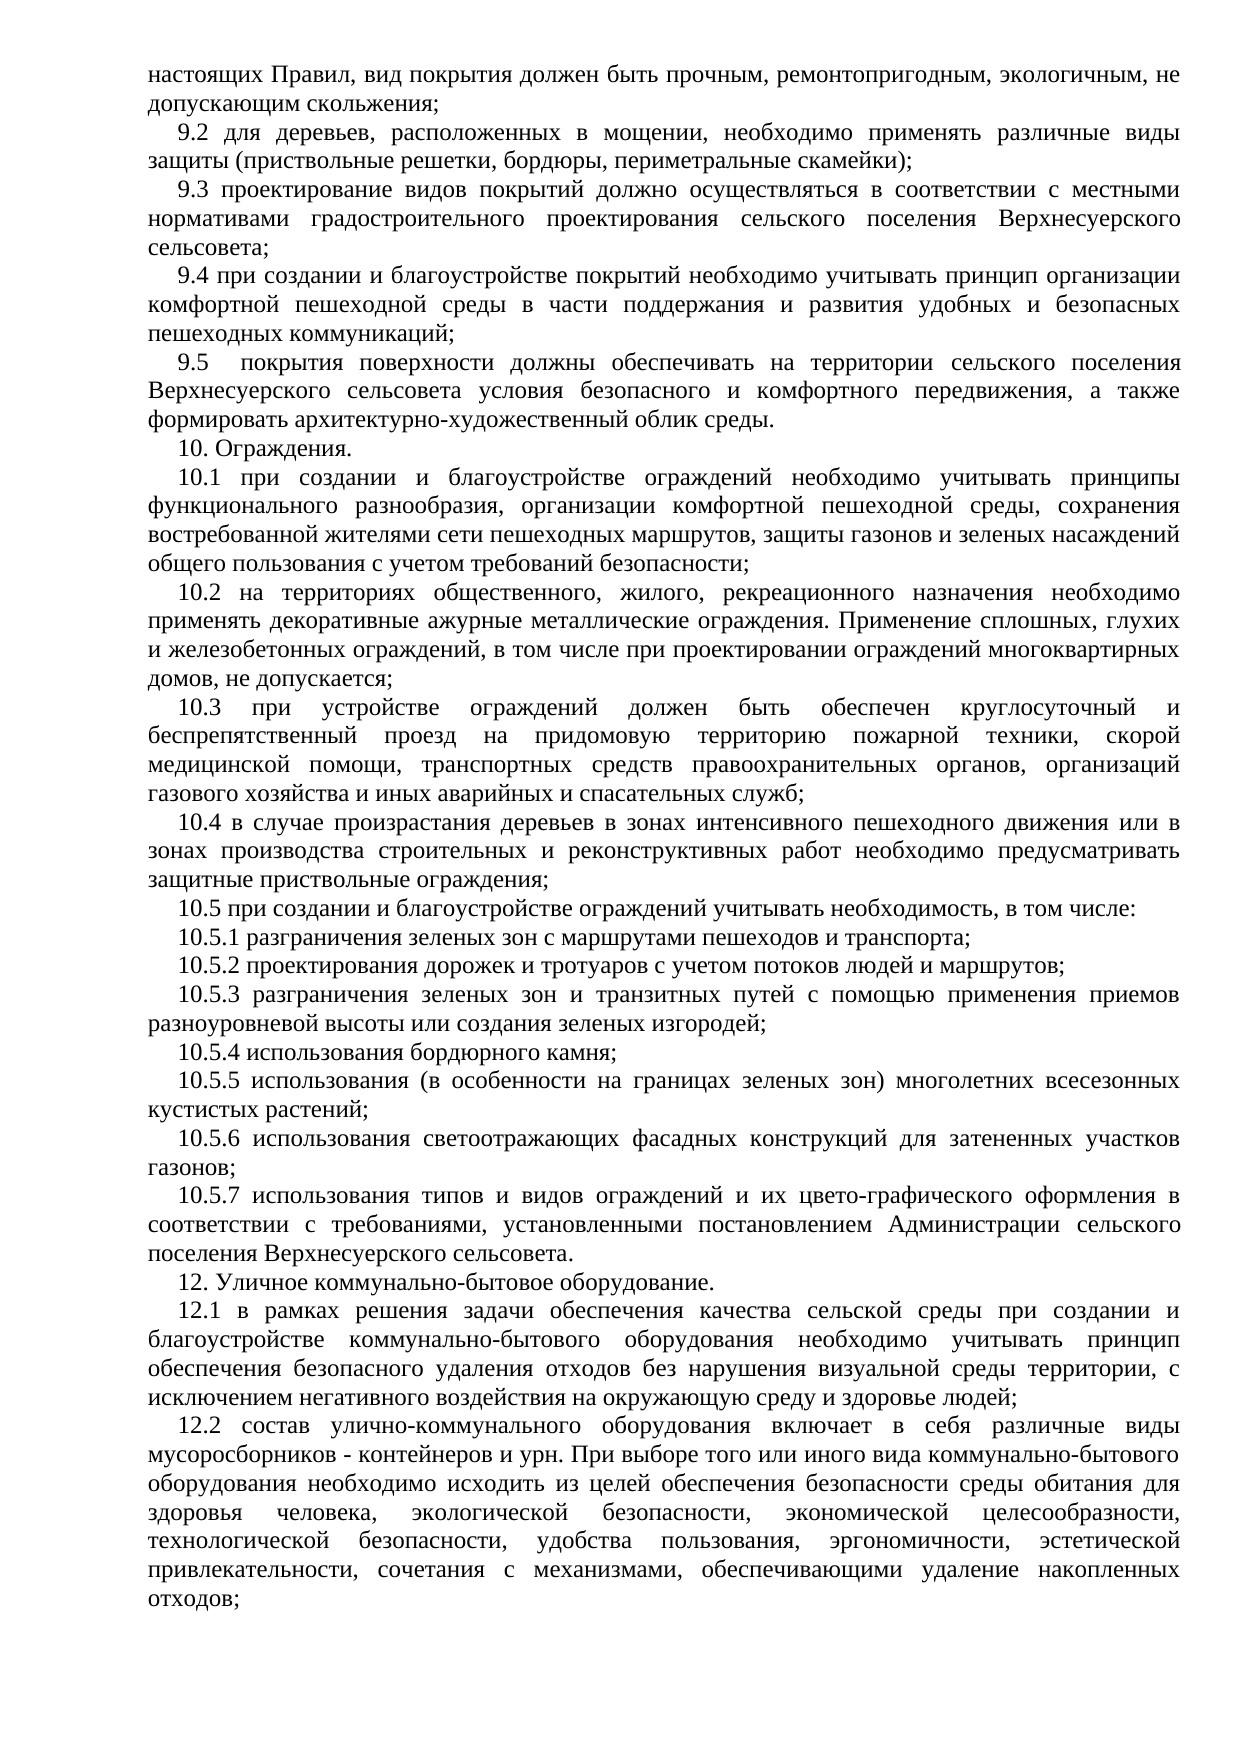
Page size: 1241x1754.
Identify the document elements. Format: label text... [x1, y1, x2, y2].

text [148, 59, 1181, 117]
text 10. Ограждения. [148, 433, 1181, 462]
text 10.3 при устройстве ограждений должен быть обеспечен круглосуточный и беспрепятственный проезд на придомовую территорию пожарной техники, скорой медицинской помощи, транспортных средств правоохранительных органов, организаций газового хозяйства и иных аварийных и спасательных служб; [148, 692, 1181, 807]
text 10.5.7 использования типов и видов ограждений и их цвето-графического оформления в соответствии с требованиями, установленными постановлением Администрации сельского поселения Верхнесуерского сельсовета. [148, 1180, 1181, 1267]
text 9.3 проектирование видов покрытий должно осуществляться в соответствии с местными нормативами градостроительного проектирования сельского поселения Верхнесуерского сельсовета; [148, 174, 1181, 260]
text 12.1 в рамках решения задачи обеспечения качества сельской среды при создании и благоустройстве коммунально-бытового оборудования необходимо учитывать принцип обеспечения безопасного удаления отходов без нарушения визуальной среды территории, с исключением негативного воздействия на окружающую среду и здоровье людей; [148, 1295, 1181, 1410]
text 10.5.6 использования светоотражающих фасадных конструкций для затененных участков газонов; [148, 1123, 1181, 1180]
text 12.2 состав улично-коммунального оборудования включает в себя различные виды мусоросборников - контейнеров и урн. При выборе того или иного вида коммунально-бытового оборудования необходимо исходить из целей обеспечения безопасности среды обитания для здоровья человека, экологической безопасности, экономической целесообразности, технологической безопасности, удобства пользования, эргономичности, эстетической привлекательности, сочетания с механизмами, обеспечивающими удаление накопленных отходов; [148, 1410, 1181, 1612]
text 10.5.5 использования (в особенности на границах зеленых зон) многолетних всесезонных кустистых растений; [148, 1065, 1181, 1123]
text 10.5.1 разграничения зеленых зон с маршрутами пешеходов и транспорта; [148, 922, 1181, 950]
text 10.1 при создании и благоустройстве ограждений необходимо учитывать принципы функционального разнообразия, организации комфортной пешеходной среды, сохранения востребованной жителями сети пешеходных маршрутов, защиты газонов и зеленых насаждений общего пользования с учетом требований безопасности; [148, 462, 1181, 577]
text 10.5.2 проектирования дорожек и тротуаров с учетом потоков людей и маршрутов; [148, 950, 1181, 979]
text 10.2 на территориях общественного, жилого, рекреационного назначения необходимо применять декоративные ажурные металлические ограждения. Применение сплошных, глухих и железобетонных ограждений, в том числе при проектировании ограждений многоквартирных домов, не допускается; [148, 577, 1181, 692]
text 10.5.3 разграничения зеленых зон и транзитных путей с помощью применения приемов разноуровневой высоты или создания зеленых изгородей; [148, 979, 1181, 1037]
text 9.5 покрытия поверхности должны обеспечивать на территории сельского поселения Верхнесуерского сельсовета условия безопасного и комфортного передвижения, а также формировать архитектурно-художественный облик среды. [148, 347, 1181, 433]
text 9.2 для деревьев, расположенных в мощении, необходимо применять различные виды защиты (приствольные решетки, бордюры, периметральные скамейки); [148, 117, 1181, 174]
text 10.5 при создании и благоустройстве ограждений учитывать необходимость, в том числе: [148, 893, 1181, 922]
text 10.4 в случае произрастания деревьев в зонах интенсивного пешеходного движения или в зонах производства строительных и реконструктивных работ необходимо предусматривать защитные приствольные ограждения; [148, 807, 1181, 893]
text 10.5.4 использования бордюрного камня; [148, 1037, 1181, 1065]
text 9.4 при создании и благоустройстве покрытий необходимо учитывать принцип организации комфортной пешеходной среды в части поддержания и развития удобных и безопасных пешеходных коммуникаций; [148, 260, 1181, 347]
text 12. Уличное коммунально-бытовое оборудование. [148, 1267, 1181, 1295]
